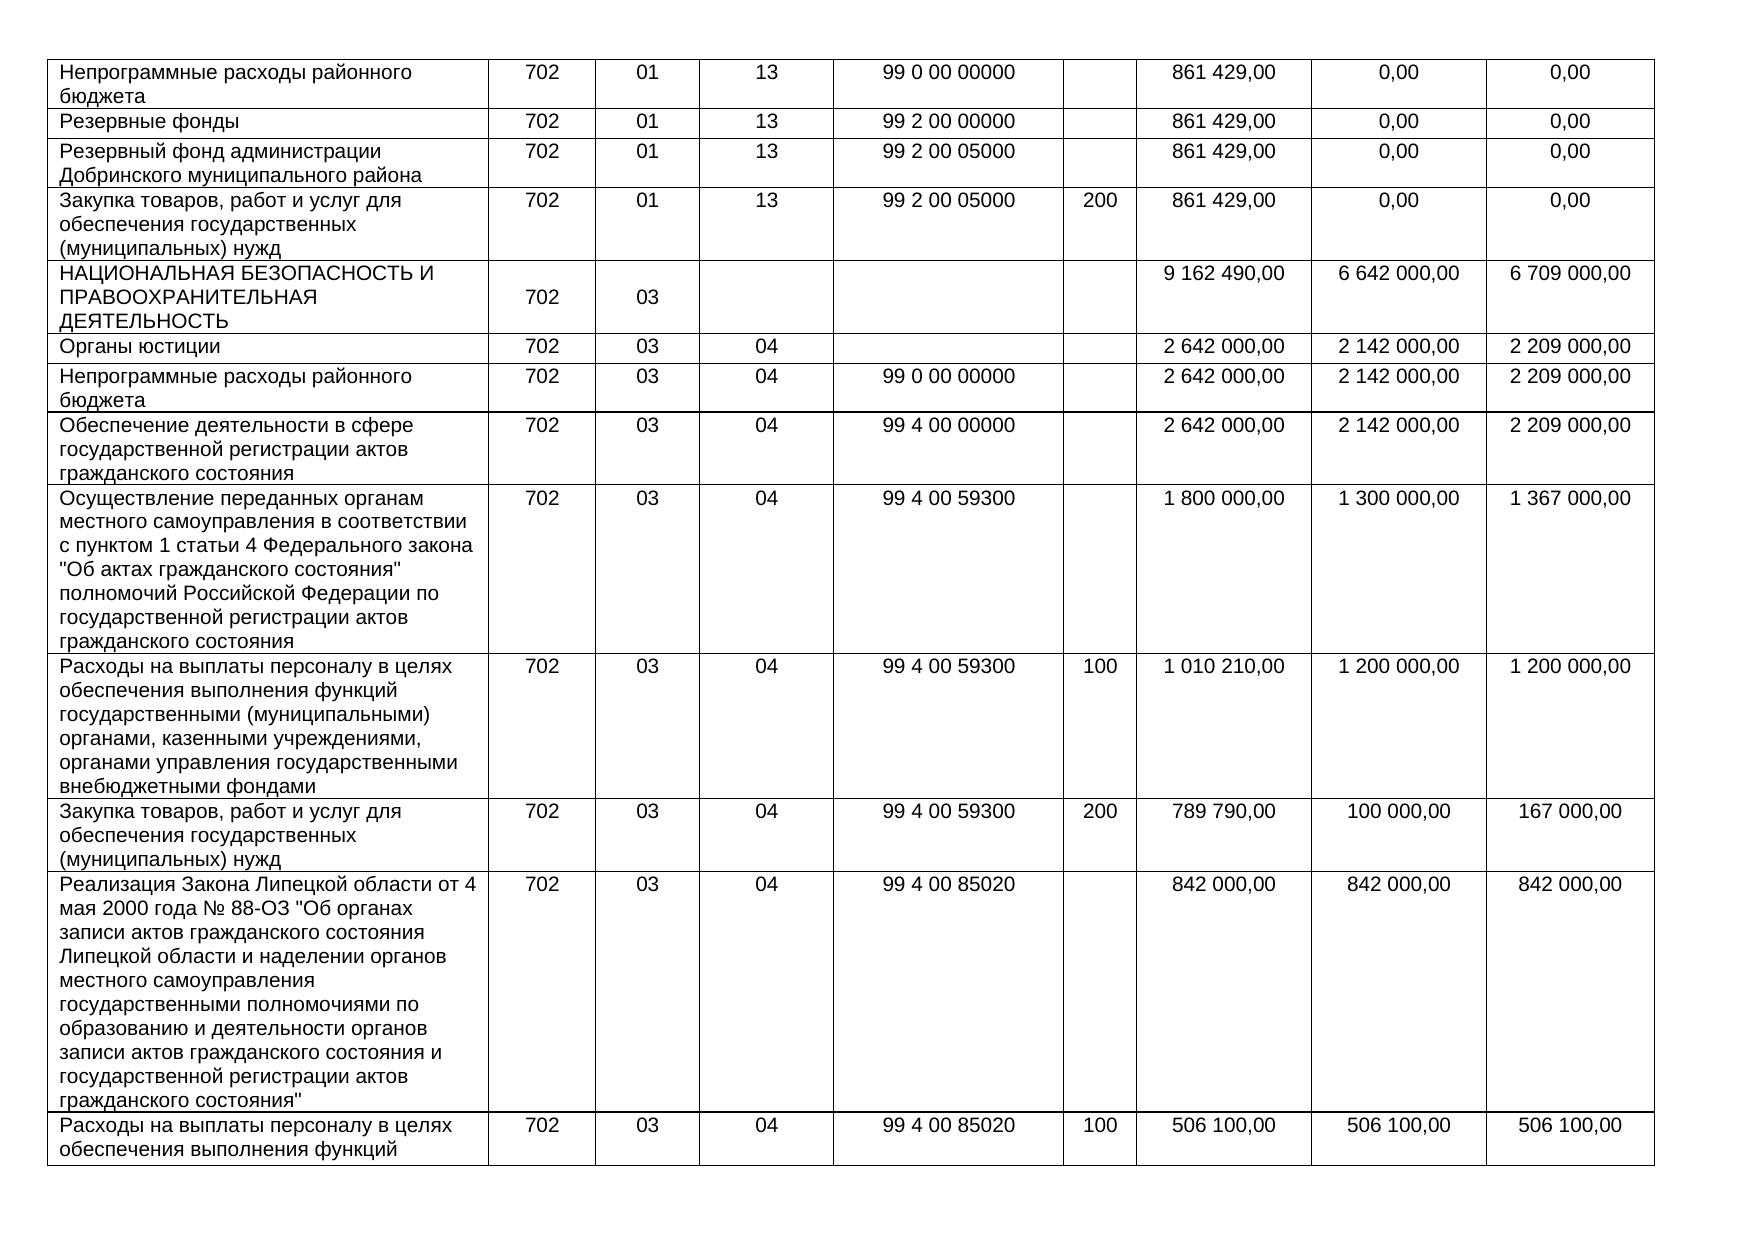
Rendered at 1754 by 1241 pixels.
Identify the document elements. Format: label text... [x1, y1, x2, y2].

table_cell 1 200 000,00 [1487, 654, 1654, 798]
table_cell 842 000,00 [1487, 872, 1654, 1111]
table_cell 842 000,00 [1137, 872, 1311, 1111]
table_cell 0,00 [1312, 60, 1486, 108]
table_cell 2 209 000,00 [1487, 413, 1654, 484]
table_cell 100 000,00 [1312, 799, 1486, 871]
table_cell 702 [489, 139, 595, 187]
table_cell НАЦИОНАЛЬНАЯ БЕЗОПАСНОСТЬ И ПРАВООХРАНИТЕЛЬНАЯ ДЕЯТЕЛЬНОСТЬ [48, 261, 488, 333]
table_cell 01 [596, 188, 699, 260]
table_cell 6 709 000,00 [1487, 261, 1654, 333]
table_cell 0,00 [1312, 188, 1486, 260]
table_cell 04 [700, 334, 833, 362]
table_cell 03 [596, 872, 699, 1111]
table_cell 0,00 [1312, 139, 1486, 187]
table_cell Органы юстиции [48, 334, 488, 362]
table_cell 861 429,00 [1137, 139, 1311, 187]
table_cell 842 000,00 [1312, 872, 1486, 1111]
table_cell 99 0 00 00000 [834, 60, 1063, 108]
table_cell 04 [700, 872, 833, 1111]
table_cell 03 [596, 364, 699, 411]
table_cell 03 [596, 261, 699, 333]
table_cell [834, 334, 1063, 362]
table_cell 1 010 210,00 [1137, 654, 1311, 798]
table_cell Резервные фонды [48, 109, 488, 138]
table_cell 2 642 000,00 [1137, 334, 1311, 362]
table_cell 01 [596, 60, 699, 108]
table_cell 99 4 00 85020 [834, 872, 1063, 1111]
table_cell 789 790,00 [1137, 799, 1311, 871]
table_cell 702 [489, 334, 595, 362]
table_cell 99 4 00 59300 [834, 799, 1063, 871]
table_cell 861 429,00 [1137, 188, 1311, 260]
table_cell 04 [700, 654, 833, 798]
table_cell [1064, 334, 1136, 362]
table_cell Обеспечение деятельности в сфере государственной регистрации актов гражданского состояния [48, 413, 488, 484]
table_cell 506 100,00 [1487, 1113, 1654, 1165]
table_cell 702 [489, 364, 595, 411]
table_cell 04 [700, 485, 833, 653]
table_cell 03 [596, 334, 699, 362]
table_cell [1064, 261, 1136, 333]
table_cell Реализация Закона Липецкой области от 4 мая 2000 года № 88-ОЗ "Об органах записи актов гражданского состояния Липецкой области и наделении органов местного самоуправления государственными полномочиями по образованию и деятельности органов записи актов гражданского состояния и государственной регистрации актов гражданского состояния" [48, 872, 488, 1111]
table_cell 04 [700, 413, 833, 484]
table_cell 2 642 000,00 [1137, 364, 1311, 411]
table_cell [1064, 872, 1136, 1111]
table_cell 0,00 [1487, 109, 1654, 138]
table_cell 03 [596, 1113, 699, 1165]
table_cell Резервный фонд администрации Добринского муниципального района [48, 139, 488, 187]
table_cell 13 [700, 109, 833, 138]
table_cell 167 000,00 [1487, 799, 1654, 871]
table_cell 702 [489, 872, 595, 1111]
table_cell 702 [489, 413, 595, 484]
table_cell 2 142 000,00 [1312, 413, 1486, 484]
table_cell 9 162 490,00 [1137, 261, 1311, 333]
table_cell Непрограммные расходы районного бюджета [48, 364, 488, 411]
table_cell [48, 1113, 488, 1165]
table_cell 03 [596, 654, 699, 798]
table_cell 0,00 [1487, 139, 1654, 187]
table_cell 99 0 00 00000 [834, 364, 1063, 411]
table_cell 0,00 [1487, 188, 1654, 260]
table_cell 702 [489, 109, 595, 138]
table_cell 702 [489, 654, 595, 798]
table_cell 2 642 000,00 [1137, 413, 1311, 484]
table_cell 2 209 000,00 [1487, 334, 1654, 362]
table_cell 702 [489, 60, 595, 108]
table_cell 702 [489, 1113, 595, 1165]
table_cell 506 100,00 [1312, 1113, 1486, 1165]
table_cell 702 [489, 261, 595, 333]
table_cell 1 800 000,00 [1137, 485, 1311, 653]
table_cell 03 [596, 799, 699, 871]
table_cell 1 200 000,00 [1312, 654, 1486, 798]
table_cell 861 429,00 [1137, 109, 1311, 138]
table_cell 702 [489, 188, 595, 260]
table_cell 01 [596, 139, 699, 187]
table_cell Непрограммные расходы районного бюджета [48, 60, 488, 108]
table_cell 2 142 000,00 [1312, 334, 1486, 362]
table_cell [1064, 109, 1136, 138]
table_cell 01 [596, 109, 699, 138]
table_cell 702 [489, 799, 595, 871]
table_cell [700, 261, 833, 333]
table_cell [1064, 139, 1136, 187]
table_cell 1 367 000,00 [1487, 485, 1654, 653]
table_cell 702 [489, 485, 595, 653]
table_cell [834, 261, 1063, 333]
table_cell 0,00 [1487, 60, 1654, 108]
table_cell 200 [1064, 799, 1136, 871]
table_cell [1064, 364, 1136, 411]
table_cell Осуществление переданных органам местного самоуправления в соответствии с пунктом 1 статьи 4 Федерального закона "Об актах гражданского состояния" полномочий Российской Федерации по государственной регистрации актов гражданского состояния [48, 485, 488, 653]
table_cell 99 4 00 59300 [834, 485, 1063, 653]
table_cell 99 2 00 00000 [834, 109, 1063, 138]
table_cell 2 209 000,00 [1487, 364, 1654, 411]
table_cell Закупка товаров, работ и услуг для обеспечения государственных (муниципальных) нужд [48, 799, 488, 871]
table_cell [1064, 485, 1136, 653]
table_cell [1064, 413, 1136, 484]
table_cell 99 4 00 00000 [834, 413, 1063, 484]
table_cell 99 4 00 85020 [834, 1113, 1063, 1165]
table_cell 1 300 000,00 [1312, 485, 1486, 653]
table_cell 03 [596, 413, 699, 484]
table_cell 861 429,00 [1137, 60, 1311, 108]
table_cell Закупка товаров, работ и услуг для обеспечения государственных (муниципальных) нужд [48, 188, 488, 260]
table_cell 200 [1064, 188, 1136, 260]
table_cell 99 2 00 05000 [834, 188, 1063, 260]
table_cell 13 [700, 60, 833, 108]
table_cell 13 [700, 188, 833, 260]
table_cell 0,00 [1312, 109, 1486, 138]
table_cell 04 [700, 364, 833, 411]
table_cell 6 642 000,00 [1312, 261, 1486, 333]
table_cell 506 100,00 [1137, 1113, 1311, 1165]
table_cell 100 [1064, 654, 1136, 798]
table_cell 2 142 000,00 [1312, 364, 1486, 411]
table_cell 04 [700, 1113, 833, 1165]
table_cell 03 [596, 485, 699, 653]
table_cell 13 [700, 139, 833, 187]
table_cell 100 [1064, 1113, 1136, 1165]
table_cell 99 2 00 05000 [834, 139, 1063, 187]
table_cell 04 [700, 799, 833, 871]
table_cell 99 4 00 59300 [834, 654, 1063, 798]
table_cell [1064, 60, 1136, 108]
